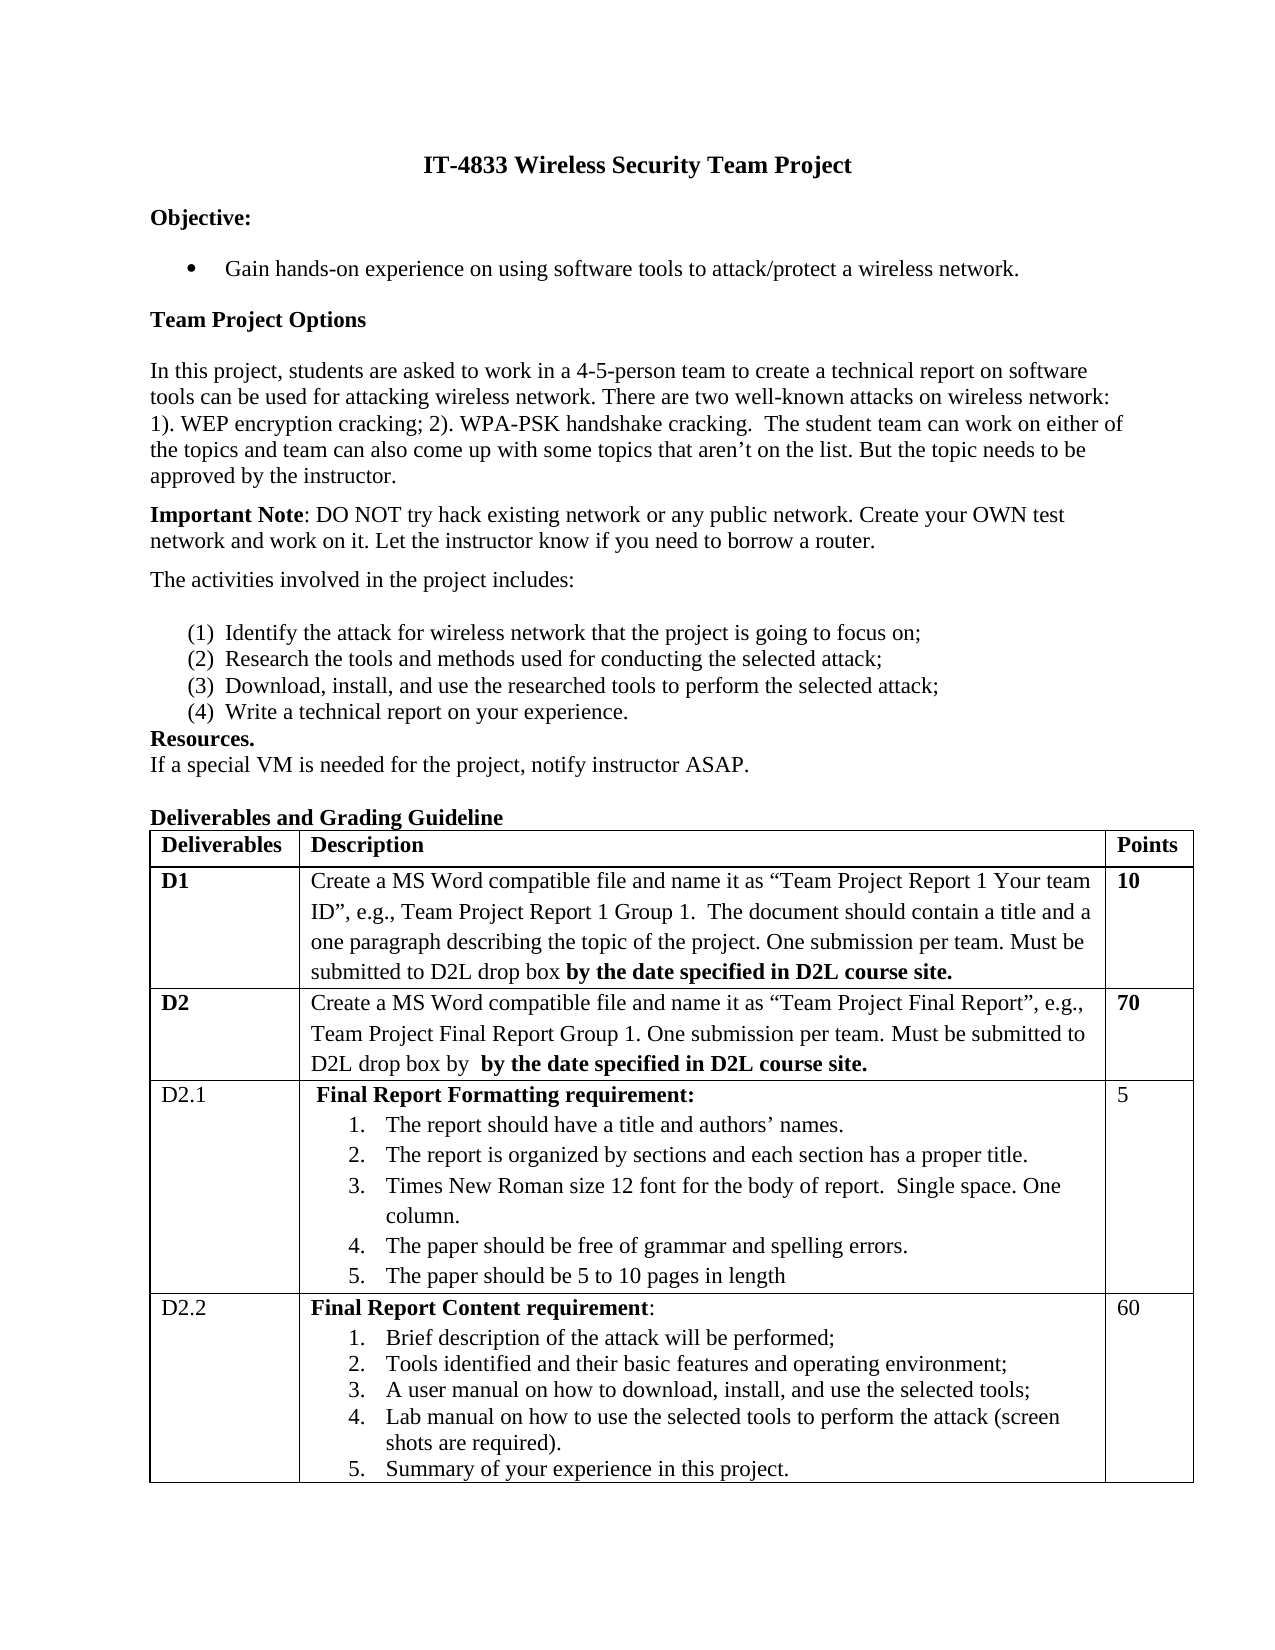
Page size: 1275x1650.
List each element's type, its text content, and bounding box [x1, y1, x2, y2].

list Research the tools and methods used for conducting the selected attack; [187, 646, 1125, 672]
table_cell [300, 1294, 1105, 1482]
table_header Points [1106, 831, 1193, 866]
list Gain hands-on experience on using software tools to attack/protect a wireless network. [187, 255, 1125, 281]
table_cell 70 [1106, 989, 1193, 1080]
text Objective: [150, 204, 1125, 230]
table_cell Create a MS Word compatible file and name it as “Team Project Final Report”, e.g., Team Project Final Report Group 1. One submission per team. Must be submitted to D2L drop box by by the date specified in D2L course site. [300, 989, 1105, 1080]
list Download, install, and use the researched tools to perform the selected attack; [187, 672, 1125, 698]
text Important Note: DO NOT try hack existing network or any public network. Create your OWN test network and work on it. Let the instructor know if you need to borrow a router. [150, 501, 1125, 554]
table_cell 60 [1106, 1294, 1193, 1482]
list Identify the attack for wireless network that the project is going to focus on; [187, 619, 1125, 646]
table_header Description [300, 831, 1105, 866]
list Write a technical report on your experience. [187, 698, 1125, 724]
text The activities involved in the project includes: [150, 566, 1125, 593]
table_cell D2.2 [151, 1294, 299, 1482]
table_cell D2.1 [151, 1081, 299, 1292]
table_cell 10 [1106, 868, 1193, 988]
table_cell Create a MS Word compatible file and name it as “Team Project Report 1 Your team ID”, e.g., Team Project Report 1 Group 1. The document should contain a title and a one paragraph describing the topic of the project. One submission per team. Must be submitted to D2L drop box by the date specified in D2L course site. [300, 868, 1105, 988]
table_cell D1 [151, 868, 299, 988]
table_cell D2 [151, 989, 299, 1080]
text In this project, students are asked to work in a 4-5-person team to create a technical report on software tools can be used for attacking wireless network. There are two well-known attacks on wireless network: 1). WEP encryption cracking; 2). WPA-PSK handshake cracking. The student team can work on either of the topics and team can also come up with some topics that aren’t on the list. But the topic needs to be approved by the instructor. [150, 357, 1125, 489]
text Resources. If a special VM is needed for the project, notify instructor ASAP. [150, 724, 1125, 777]
table_cell Final Report Formatting requirement: The report should have a title and authors’ names. The report is organized by sections and each section has a proper title. Times New Roman size 12 font for the body of report. Single space. One column. The paper should be free of grammar and spelling errors. The paper should be 5 to 10 pages in length [300, 1081, 1105, 1292]
text Team Project Options [150, 306, 1125, 332]
text Deliverables and Grading Guideline [150, 804, 1125, 830]
text IT-4833 Wireless Security Team Project [150, 150, 1125, 179]
table_cell 5 [1106, 1081, 1193, 1292]
table_header Deliverables [151, 831, 299, 866]
